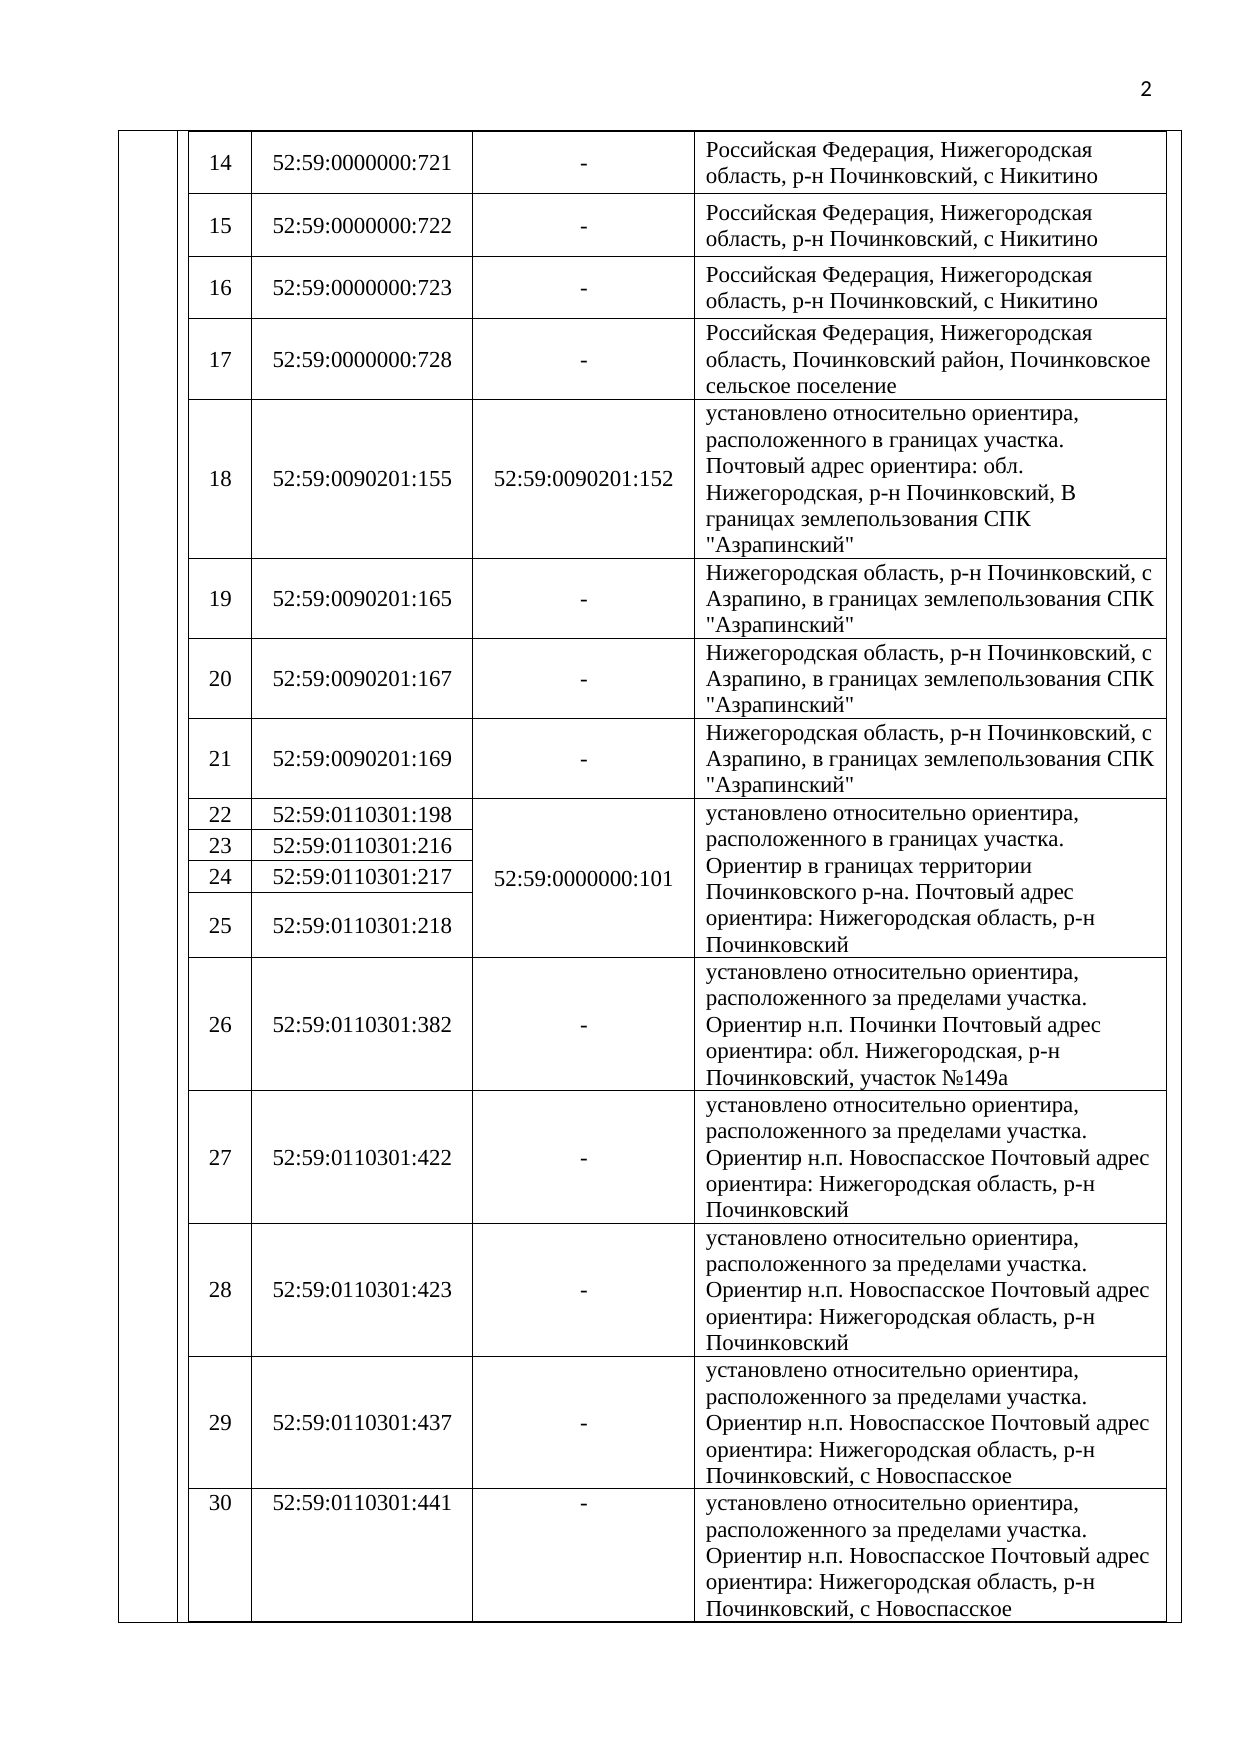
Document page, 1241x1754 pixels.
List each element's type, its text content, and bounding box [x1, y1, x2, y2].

table_cell [252, 194, 472, 256]
table_cell [252, 1357, 472, 1488]
table_cell [473, 132, 694, 193]
table_cell [473, 1357, 694, 1488]
table_cell [252, 257, 472, 318]
table_cell [695, 1091, 1166, 1223]
table_cell [252, 400, 472, 558]
table_cell [695, 1489, 1166, 1621]
table_cell [695, 639, 1166, 718]
table_cell [252, 1224, 472, 1356]
table_cell [695, 1357, 1166, 1488]
table_cell [252, 861, 472, 892]
table_cell [252, 893, 472, 957]
table_cell [695, 400, 1166, 558]
table_cell [473, 1224, 694, 1356]
table_cell [252, 799, 472, 829]
table_cell [473, 719, 694, 798]
table_cell [252, 639, 472, 718]
table_cell [473, 400, 694, 558]
table_cell [178, 131, 188, 1622]
table_cell [473, 257, 694, 318]
table_cell [473, 799, 694, 957]
table_cell [252, 319, 472, 399]
table_cell [695, 799, 1166, 957]
table_cell [252, 719, 472, 798]
table_cell [473, 319, 694, 399]
table_cell [695, 1224, 1166, 1356]
table_cell [252, 559, 472, 638]
table_cell [252, 1091, 472, 1223]
table_cell [695, 958, 1166, 1090]
table_cell [252, 132, 472, 193]
table_cell [473, 639, 694, 718]
table_cell [473, 958, 694, 1090]
table_cell [473, 559, 694, 638]
table_cell [252, 1489, 472, 1621]
table_cell [695, 719, 1166, 798]
table_cell [252, 830, 472, 860]
table_cell 3 [119, 131, 177, 1622]
table_cell [473, 194, 694, 256]
table_cell [252, 958, 472, 1090]
table_cell [695, 559, 1166, 638]
table_cell [473, 1091, 694, 1223]
table_cell [1167, 131, 1181, 1622]
table_cell [473, 1489, 694, 1621]
